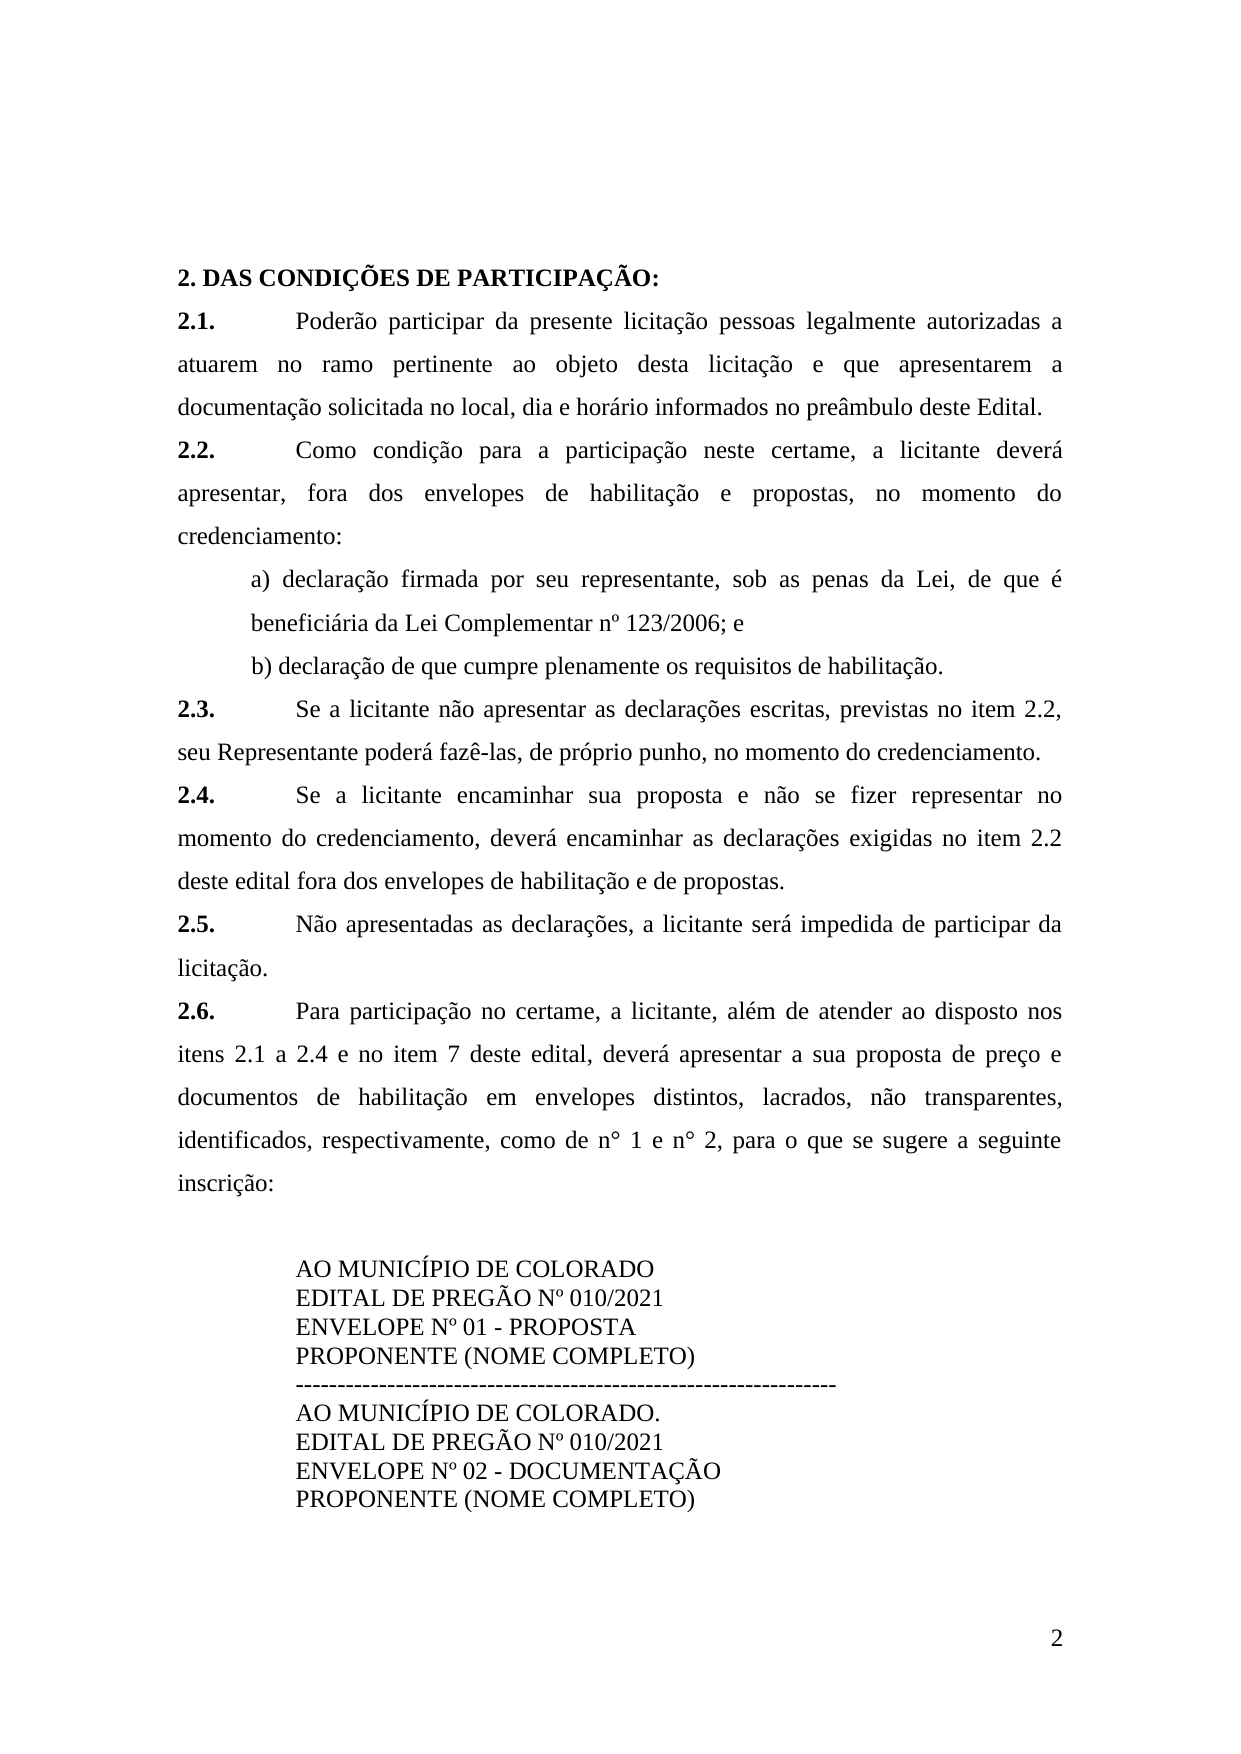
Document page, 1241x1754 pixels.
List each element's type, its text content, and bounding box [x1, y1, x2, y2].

text 2.3. Se a licitante não apresentar as declarações escritas, previstas no item 2.2, seu Representante poderá fazê-las, de próprio punho, no momento do credenciamento. [177, 694, 1063, 766]
text 2.4. Se a licitante encaminhar sua proposta e não se fizer representar no momento do credenciamento, deverá encaminhar as declarações exigidas no item 2.2 deste edital fora dos envelopes de habilitação e de propostas. [177, 780, 1063, 895]
text 2.1. Poderão participar da presente licitação pessoas legalmente autorizadas a atuarem no ramo pertinente ao objeto desta licitação e que apresentarem a documentação solicitada no local, dia e horário informados no preâmbulo deste Edital. [177, 306, 1063, 421]
text 2. DAS CONDIÇÕES DE PARTICIPAÇÃO: [177, 263, 1063, 291]
text a) declaração firmada por seu representante, sob as penas da Lei, de que é beneficiária da Lei Complementar nº 123/2006; e [251, 564, 1063, 636]
text EDITAL DE PREGÃO Nº 010/2021 [177, 1283, 1063, 1312]
text 2.5. Não apresentadas as declarações, a licitante será impedida de participar da licitação. [177, 909, 1063, 981]
text EDITAL DE PREGÃO Nº 010/2021 [177, 1427, 1063, 1456]
text ENVELOPE Nº 01 - PROPOSTA [177, 1312, 1063, 1341]
text 2.6. Para participação no certame, a licitante, além de atender ao disposto nos itens 2.1 a 2.4 e no item 7 deste edital, deverá apresentar a sua proposta de preço e documentos de habilitação em envelopes distintos, lacrados, não transparentes, identificados, respectivamente, como de n° 1 e n° 2, para o que se sugere a seguinte inscrição: [177, 996, 1063, 1197]
text ----------------------------------------------------------------- [177, 1369, 1063, 1398]
text PROPONENTE (NOME COMPLETO) [177, 1484, 1063, 1513]
text PROPONENTE (NOME COMPLETO) [177, 1341, 1063, 1369]
text AO MUNICÍPIO DE COLORADO. [177, 1398, 1063, 1427]
text ENVELOPE Nº 02 - DOCUMENTAÇÃO [177, 1456, 1063, 1484]
text AO MUNICÍPIO DE COLORADO [177, 1254, 1063, 1283]
text b) declaração de que cumpre plenamente os requisitos de habilitação. [177, 651, 1063, 679]
text 2.2. Como condição para a participação neste certame, a licitante deverá apresentar, fora dos envelopes de habilitação e propostas, no momento do credenciamento: [177, 435, 1063, 550]
